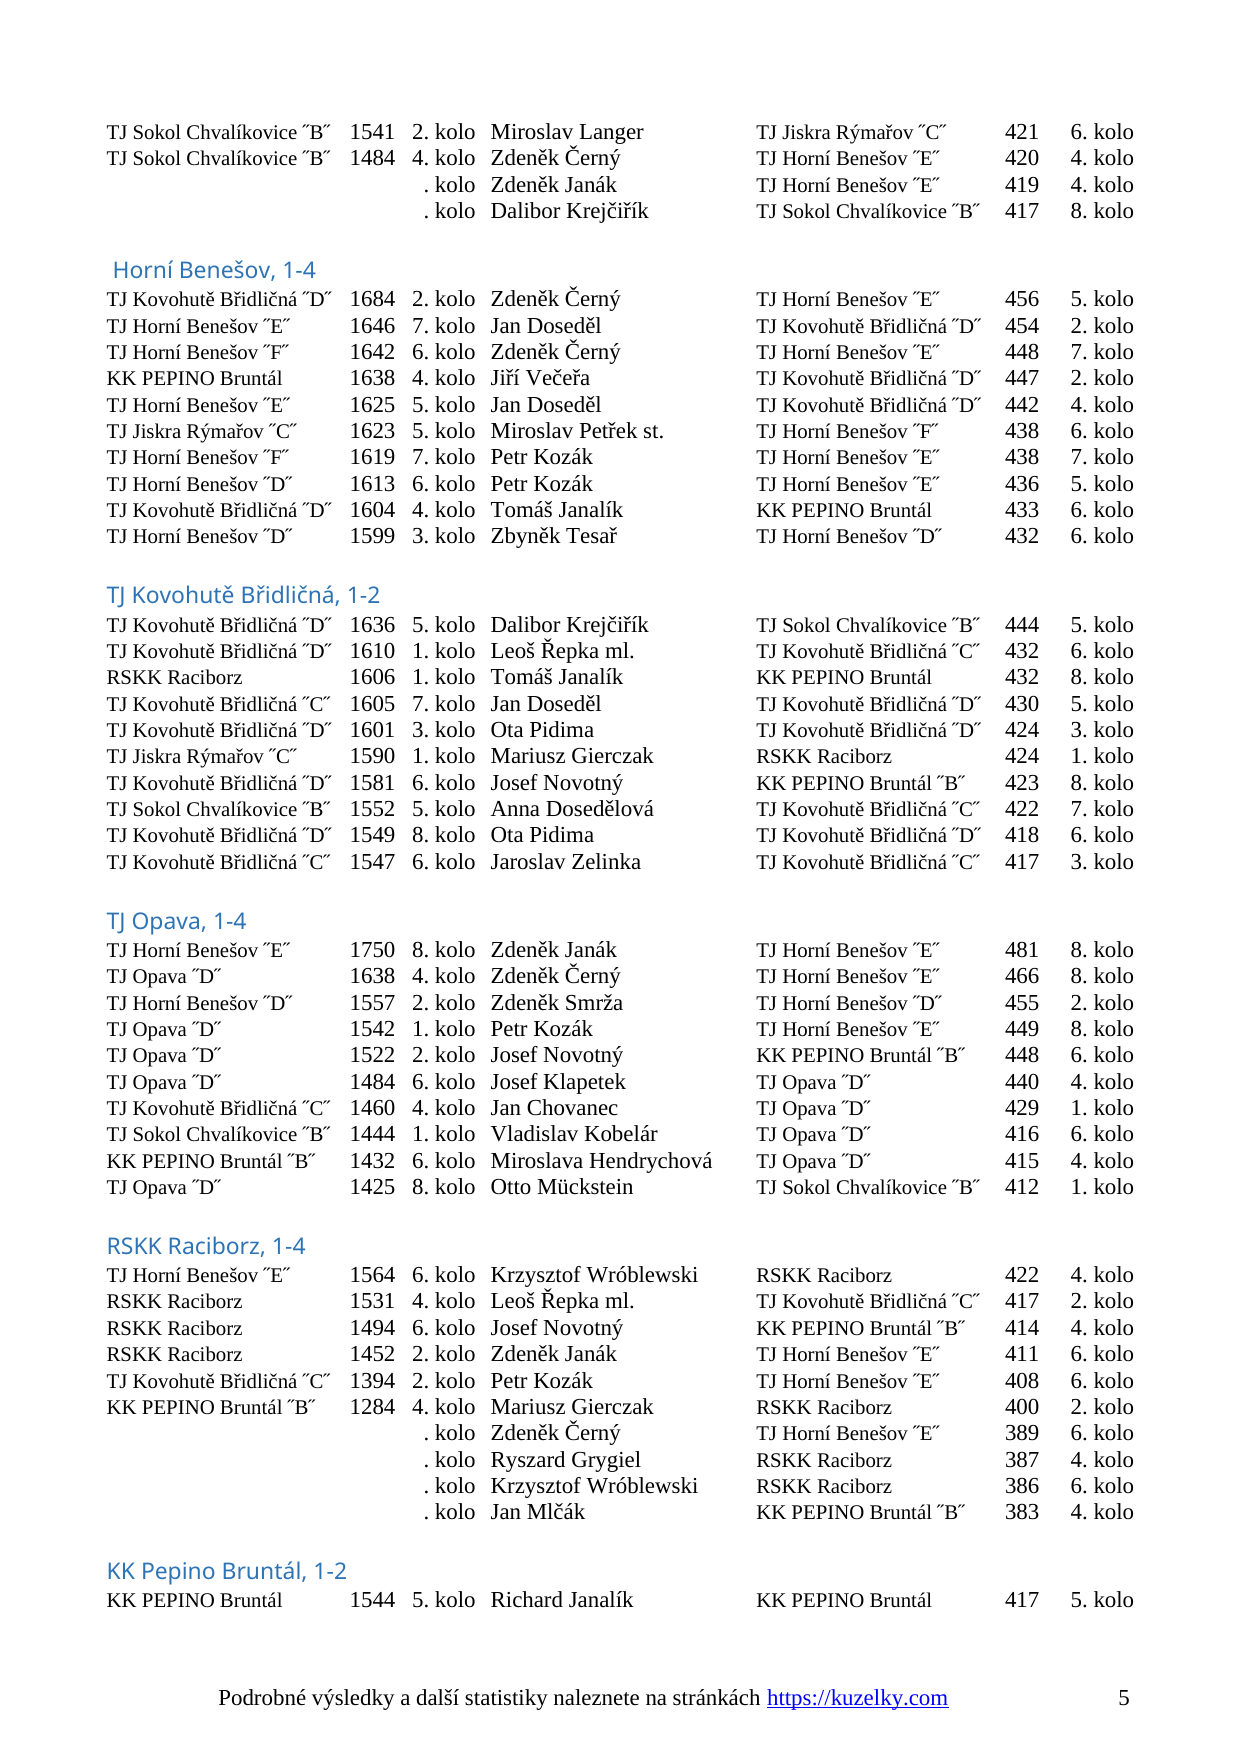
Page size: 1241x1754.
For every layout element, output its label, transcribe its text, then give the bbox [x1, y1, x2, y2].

text . kolo Zdeněk Černý TJ Horní Benešov ˝E˝ 389 6. kolo [106, 1419, 1134, 1446]
text TJ Opava ˝D˝ 1522 2. kolo Josef Novotný KK PEPINO Bruntál ˝B˝ 448 6. kolo [106, 1041, 1134, 1068]
text KK PEPINO Bruntál 1544 5. kolo Richard Janalík KK PEPINO Bruntál 417 5. kolo [106, 1587, 1134, 1613]
text TJ Horní Benešov ˝E˝ 1564 6. kolo Krzysztof Wróblewski RSKK Raciborz 422 4. kolo [106, 1261, 1134, 1288]
text RSKK Raciborz 1452 2. kolo Zdeněk Janák TJ Horní Benešov ˝E˝ 411 6. kolo [106, 1340, 1134, 1367]
text TJ Sokol Chvalíkovice ˝B˝ 1552 5. kolo Anna Dosedělová TJ Kovohutě Břidličná ˝C˝ 422 7. kolo [106, 795, 1134, 821]
text TJ Kovohutě Břidličná ˝D˝ 1601 3. kolo Ota Pidima TJ Kovohutě Břidličná ˝D˝ 424 3. kolo [106, 716, 1134, 742]
text TJ Horní Benešov ˝E˝ 1625 5. kolo Jan Doseděl TJ Kovohutě Břidličná ˝D˝ 442 4. kolo [106, 391, 1134, 417]
text . kolo Ryszard Grygiel RSKK Raciborz 387 4. kolo [106, 1446, 1134, 1472]
text KK PEPINO Bruntál ˝B˝ 1284 4. kolo Mariusz Gierczak RSKK Raciborz 400 2. kolo [106, 1393, 1134, 1419]
text KK PEPINO Bruntál ˝B˝ 1432 6. kolo Miroslava Hendrychová TJ Opava ˝D˝ 415 4. kolo [106, 1147, 1134, 1173]
text TJ Kovohutě Břidličná ˝C˝ 1605 7. kolo Jan Doseděl TJ Kovohutě Břidličná ˝D˝ 430 5. kolo [106, 690, 1134, 716]
text TJ Horní Benešov ˝F˝ 1619 7. kolo Petr Kozák TJ Horní Benešov ˝E˝ 438 7. kolo [106, 443, 1134, 470]
text TJ Jiskra Rýmařov ˝C˝ 1590 1. kolo Mariusz Gierczak RSKK Raciborz 424 1. kolo [106, 742, 1134, 769]
text TJ Horní Benešov ˝F˝ 1642 6. kolo Zdeněk Černý TJ Horní Benešov ˝E˝ 448 7. kolo [106, 338, 1134, 364]
text TJ Horní Benešov ˝D˝ 1557 2. kolo Zdeněk Smrža TJ Horní Benešov ˝D˝ 455 2. kolo [106, 989, 1134, 1015]
text TJ Horní Benešov ˝E˝ 1646 7. kolo Jan Doseděl TJ Kovohutě Břidličná ˝D˝ 454 2. kolo [106, 312, 1134, 338]
text . kolo Jan Mlčák KK PEPINO Bruntál ˝B˝ 383 4. kolo [106, 1498, 1134, 1525]
text TJ Kovohutě Břidličná ˝D˝ 1604 4. kolo Tomáš Janalík KK PEPINO Bruntál 433 6. kolo [106, 496, 1134, 522]
text TJ Kovohutě Břidličná ˝D˝ 1684 2. kolo Zdeněk Černý TJ Horní Benešov ˝E˝ 456 5. kolo [106, 285, 1134, 312]
text RSKK Raciborz 1494 6. kolo Josef Novotný KK PEPINO Bruntál ˝B˝ 414 4. kolo [106, 1314, 1134, 1340]
text . kolo Krzysztof Wróblewski RSKK Raciborz 386 6. kolo [106, 1472, 1134, 1498]
text TJ Opava ˝D˝ 1425 8. kolo Otto Mückstein TJ Sokol Chvalíkovice ˝B˝ 412 1. kolo [106, 1173, 1134, 1199]
text TJ Kovohutě Břidličná ˝D˝ 1581 6. kolo Josef Novotný KK PEPINO Bruntál ˝B˝ 423 8. kolo [106, 769, 1134, 795]
text TJ Horní Benešov ˝D˝ 1599 3. kolo Zbyněk Tesař TJ Horní Benešov ˝D˝ 432 6. kolo [106, 522, 1134, 549]
text TJ Horní Benešov ˝D˝ 1613 6. kolo Petr Kozák TJ Horní Benešov ˝E˝ 436 5. kolo [106, 470, 1134, 496]
text . kolo Zdeněk Janák TJ Horní Benešov ˝E˝ 419 4. kolo [106, 171, 1134, 197]
text TJ Kovohutě Břidličná ˝D˝ 1610 1. kolo Leoš Řepka ml. TJ Kovohutě Břidličná ˝C˝ 432 6. kolo [106, 637, 1134, 663]
text RSKK Raciborz 1606 1. kolo Tomáš Janalík KK PEPINO Bruntál 432 8. kolo [106, 663, 1134, 690]
text TJ Kovohutě Břidličná ˝C˝ 1547 6. kolo Jaroslav Zelinka TJ Kovohutě Břidličná ˝C˝ 417 3. kolo [106, 848, 1134, 874]
subtitle KK Pepino Bruntál, 1-2 [106, 1555, 1134, 1587]
subtitle TJ Kovohutě Břidličná, 1-2 [106, 579, 1134, 611]
text TJ Horní Benešov ˝E˝ 1750 8. kolo Zdeněk Janák TJ Horní Benešov ˝E˝ 481 8. kolo [106, 936, 1134, 962]
text TJ Sokol Chvalíkovice ˝B˝ 1484 4. kolo Zdeněk Černý TJ Horní Benešov ˝E˝ 420 4. kolo [106, 144, 1134, 171]
subtitle Horní Benešov, 1-4 [106, 254, 1134, 285]
text TJ Kovohutě Břidličná ˝D˝ 1636 5. kolo Dalibor Krejčiřík TJ Sokol Chvalíkovice ˝B˝ 444 5. kolo [106, 611, 1134, 637]
text TJ Opava ˝D˝ 1542 1. kolo Petr Kozák TJ Horní Benešov ˝E˝ 449 8. kolo [106, 1015, 1134, 1041]
text KK PEPINO Bruntál 1638 4. kolo Jiří Večeřa TJ Kovohutě Břidličná ˝D˝ 447 2. kolo [106, 364, 1134, 391]
text TJ Opava ˝D˝ 1638 4. kolo Zdeněk Černý TJ Horní Benešov ˝E˝ 466 8. kolo [106, 962, 1134, 989]
text TJ Sokol Chvalíkovice ˝B˝ 1541 2. kolo Miroslav Langer TJ Jiskra Rýmařov ˝C˝ 421 6. kolo [106, 118, 1134, 144]
text TJ Sokol Chvalíkovice ˝B˝ 1444 1. kolo Vladislav Kobelár TJ Opava ˝D˝ 416 6. kolo [106, 1120, 1134, 1147]
subtitle RSKK Raciborz, 1-4 [106, 1230, 1134, 1261]
text TJ Opava ˝D˝ 1484 6. kolo Josef Klapetek TJ Opava ˝D˝ 440 4. kolo [106, 1068, 1134, 1094]
text RSKK Raciborz 1531 4. kolo Leoš Řepka ml. TJ Kovohutě Břidličná ˝C˝ 417 2. kolo [106, 1288, 1134, 1314]
text . kolo Dalibor Krejčiřík TJ Sokol Chvalíkovice ˝B˝ 417 8. kolo [106, 197, 1134, 223]
text TJ Kovohutě Břidličná ˝C˝ 1394 2. kolo Petr Kozák TJ Horní Benešov ˝E˝ 408 6. kolo [106, 1367, 1134, 1393]
text TJ Kovohutě Břidličná ˝D˝ 1549 8. kolo Ota Pidima TJ Kovohutě Břidličná ˝D˝ 418 6. kolo [106, 821, 1134, 848]
text TJ Jiskra Rýmařov ˝C˝ 1623 5. kolo Miroslav Petřek st. TJ Horní Benešov ˝F˝ 438 6. kolo [106, 417, 1134, 443]
subtitle TJ Opava, 1-4 [106, 905, 1134, 936]
text TJ Kovohutě Břidličná ˝C˝ 1460 4. kolo Jan Chovanec TJ Opava ˝D˝ 429 1. kolo [106, 1094, 1134, 1120]
